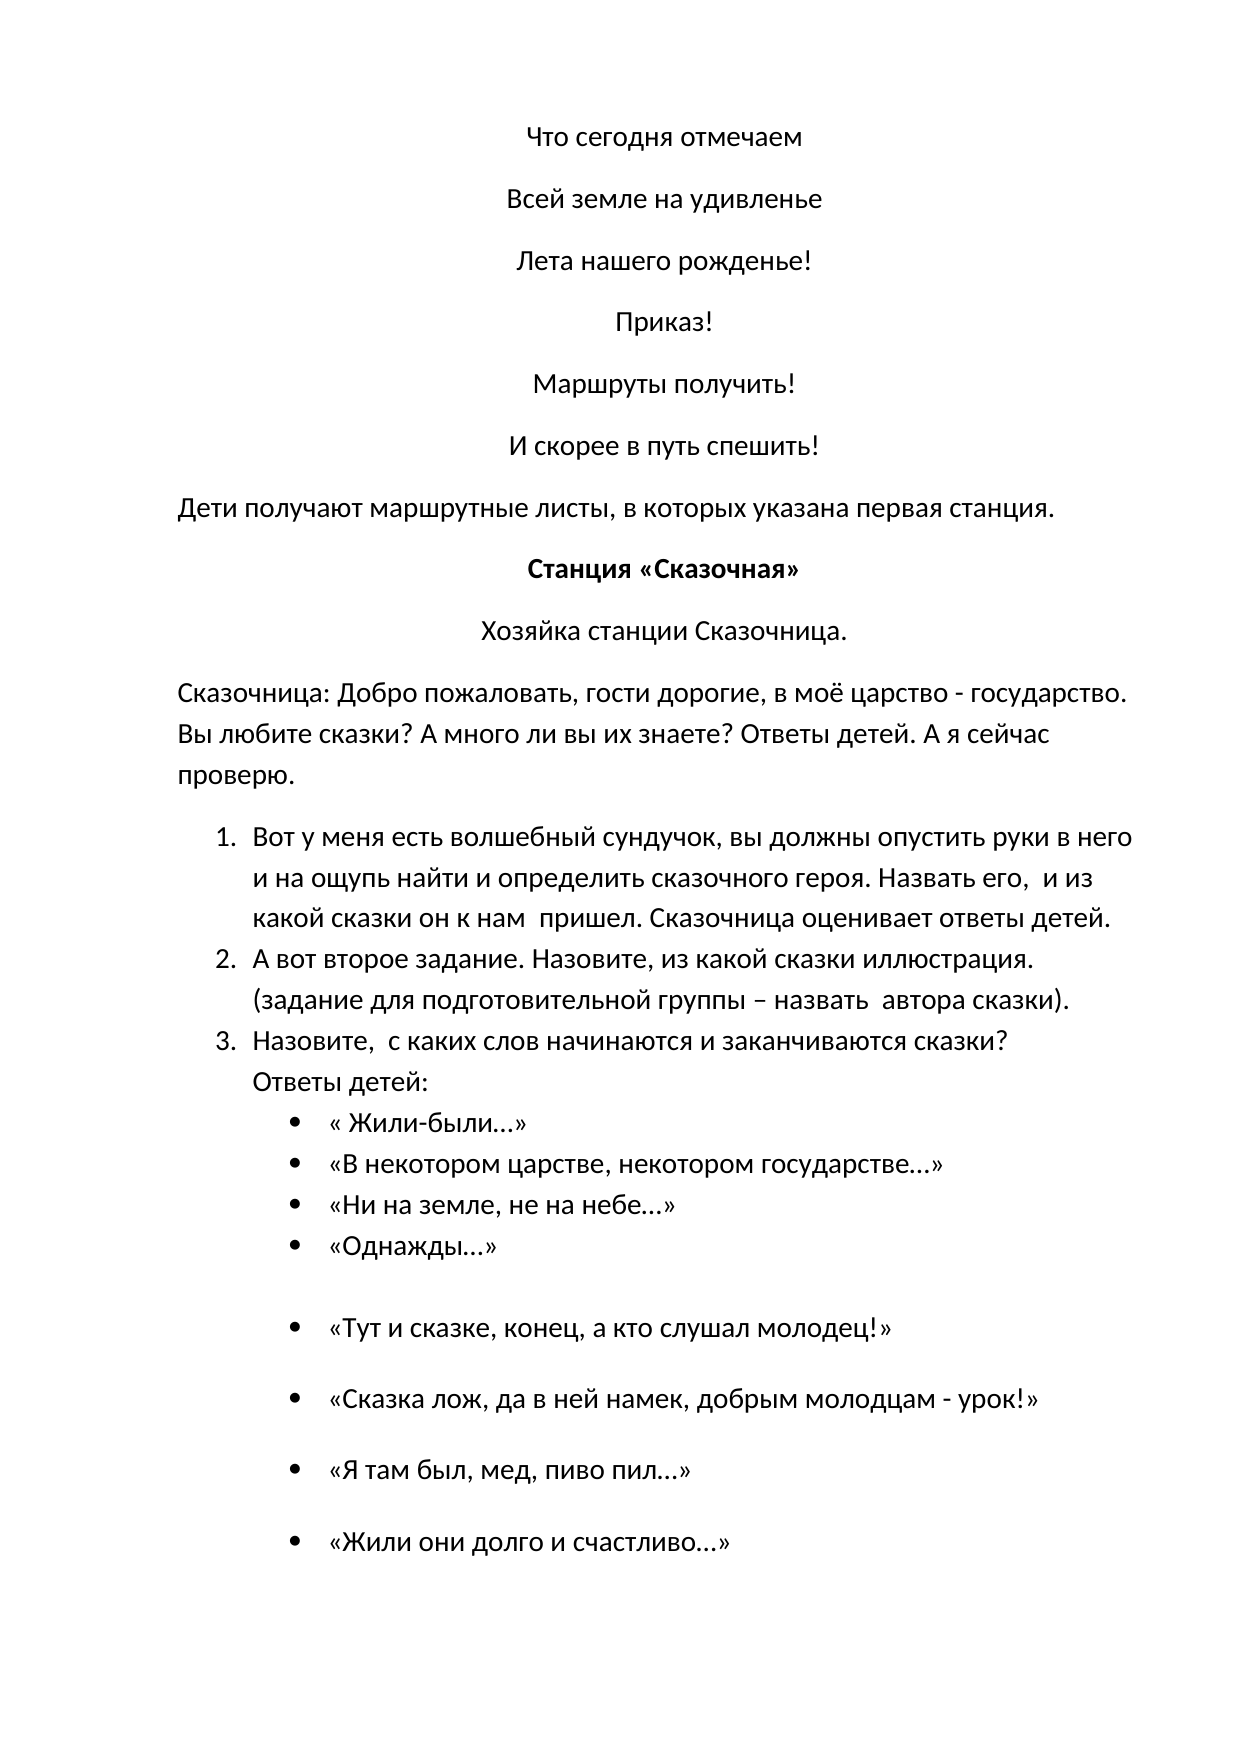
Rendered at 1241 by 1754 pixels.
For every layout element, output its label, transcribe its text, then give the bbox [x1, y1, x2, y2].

text Хозяйка станции Сказочница. [177, 612, 1152, 648]
list «Я там был, мед, пиво пил…» [290, 1451, 1152, 1487]
list «В некотором царстве, некотором государстве…» [290, 1145, 1152, 1181]
text И скорее в путь спешить! [177, 427, 1152, 463]
list Вот у меня есть волшебный сундучок, вы должны опустить руки в него и на ощупь найти и определить сказочного героя. Назвать его, и из какой сказки он к нам пришел. Сказочница оценивает ответы детей. [215, 818, 1152, 935]
list « Жили-были…» [290, 1104, 1152, 1140]
list «Сказка лож, да в ней намек, добрым молодцам - урок!» [290, 1380, 1152, 1416]
text Приказ! [177, 303, 1152, 339]
list А вот второе задание. Назовите, из какой сказки иллюстрация. (задание для подготовительной группы – назвать автора сказки). [215, 941, 1152, 1017]
list «Тут и сказке, конец, а кто слушал молодец!» [290, 1309, 1152, 1344]
list «Однажды…» [290, 1227, 1152, 1263]
text Дети получают маршрутные листы, в которых указана первая станция. [177, 489, 1152, 524]
text Маршруты получить! [177, 365, 1152, 401]
list Ответы детей: [252, 1063, 1152, 1099]
list «Ни на земле, не на небе…» [290, 1186, 1152, 1222]
text Всей земле на удивленье [177, 180, 1152, 216]
text Лета нашего рожденье! [177, 242, 1152, 277]
text Станция «Сказочная» [177, 551, 1152, 586]
list «Жили они долго и счастливо…» [290, 1523, 1152, 1558]
text Что сегодня отмечаем [177, 118, 1152, 154]
list Назовите, с каких слов начинаются и заканчиваются сказки? [215, 1022, 1152, 1058]
text Сказочница: Добро пожаловать, гости дорогие, в моё царство - государство. Вы любите сказки? А много ли вы их знаете? Ответы детей. А я сейчас проверю. [177, 674, 1152, 792]
